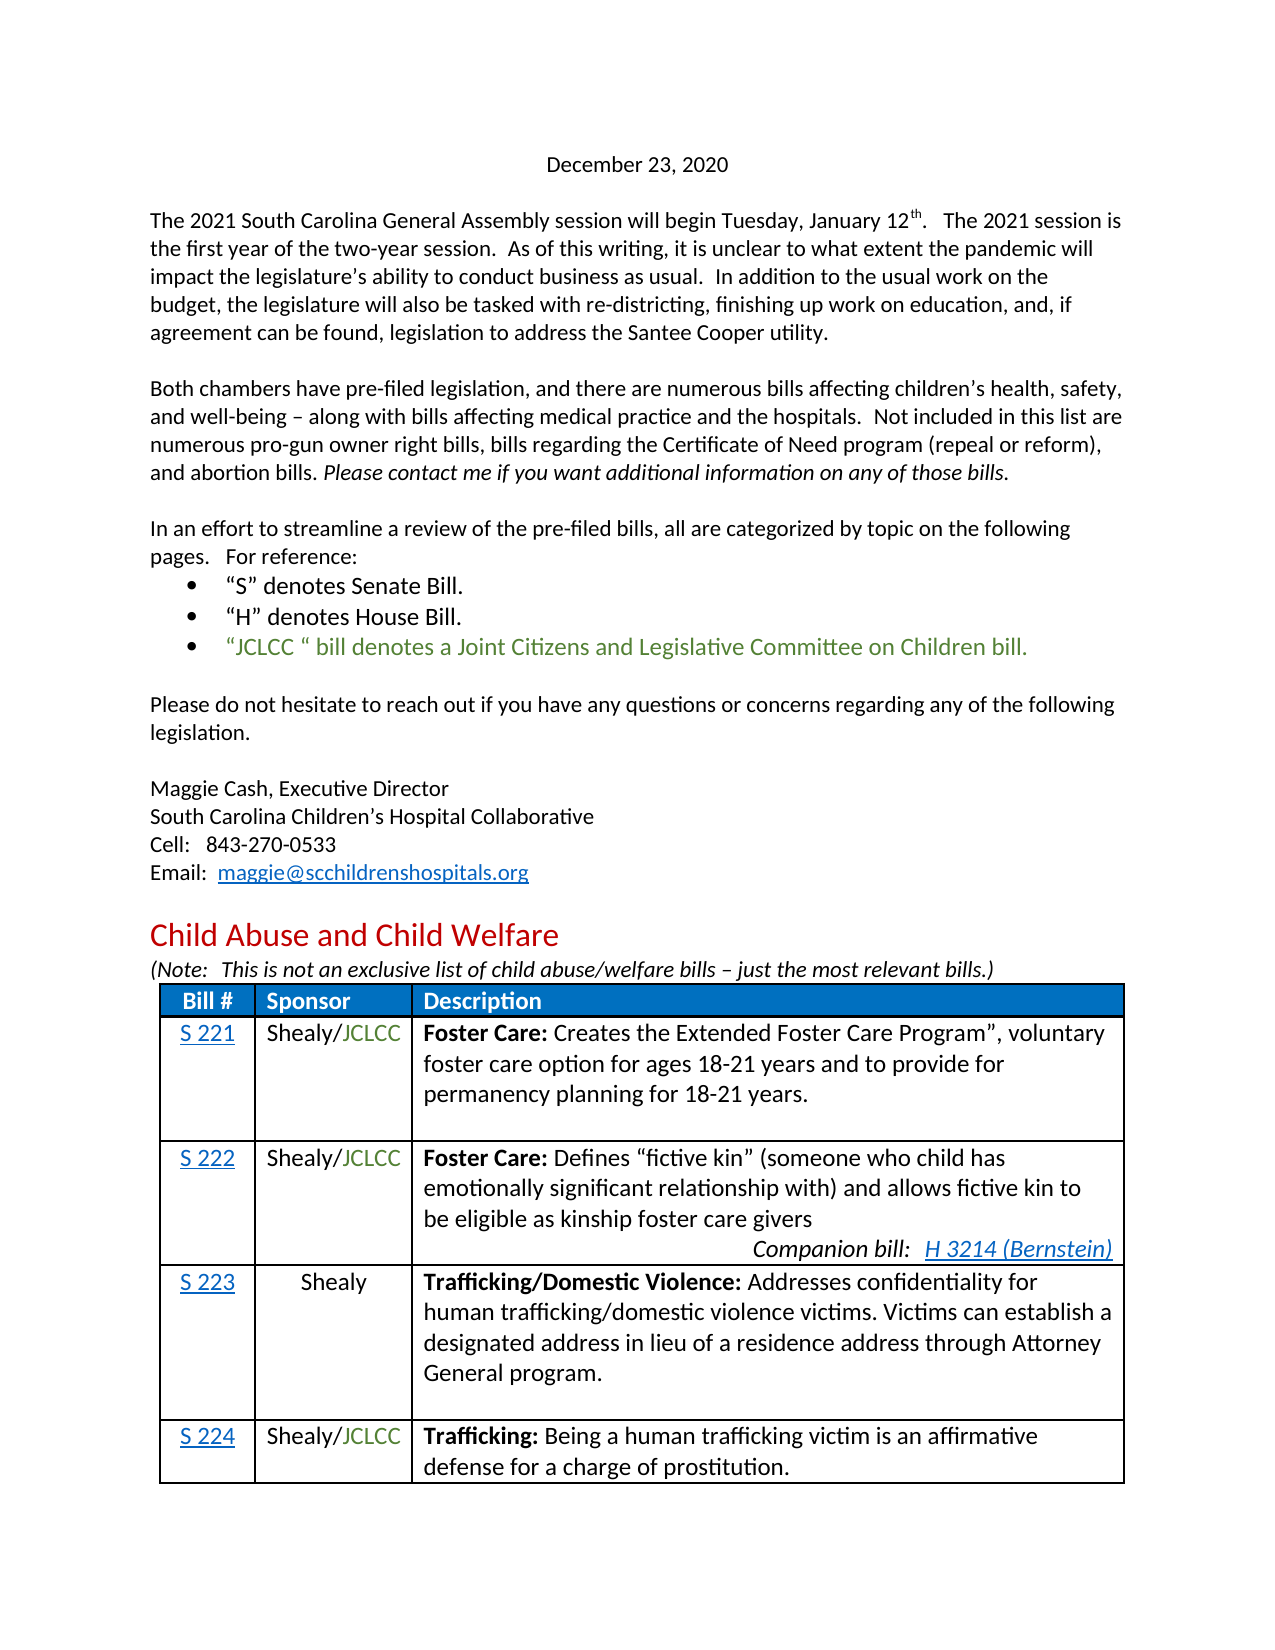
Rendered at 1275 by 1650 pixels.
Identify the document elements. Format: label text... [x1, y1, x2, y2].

table_cell Foster Care: Creates the Extended Foster Care Program”, voluntary foster care option for ages 18-21 years and to provide for permanency planning for 18-21 years. [413, 1018, 1123, 1139]
text Email: maggie@scchildrenshospitals.org [150, 858, 1125, 886]
table_header Description [413, 985, 1123, 1015]
table_cell Shealy [256, 1266, 411, 1418]
table_cell S 224 [161, 1421, 254, 1482]
list “H” denotes House Bill. [187, 601, 1125, 631]
text Child Abuse and Child Welfare [150, 914, 1125, 955]
table_header Bill # [161, 985, 254, 1015]
table_cell S 222 [161, 1142, 254, 1264]
list “JCLCC “ bill denotes a Joint Citizens and Legislative Committee on Children bill. [187, 631, 1125, 662]
table_cell S 221 [161, 1018, 254, 1139]
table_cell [413, 1421, 1123, 1482]
table_cell Shealy/JCLCC [256, 1421, 411, 1482]
table_cell Shealy/JCLCC [256, 1142, 411, 1264]
text South Carolina Children’s Hospital Collaborative [150, 802, 1125, 830]
table_cell Foster Care: Defines “fictive kin” (someone who child has emotionally significant relationship with) and allows fictive kin to be eligible as kinship foster care givers Companion bill: H 3214 (Bernstein) [413, 1142, 1123, 1264]
text Both chambers have pre-filed legislation, and there are numerous bills affecting children’s health, safety, and well-being – along with bills affecting medical practice and the hospitals. Not included in this list are numerous pro-gun owner right bills, bills regarding the Certificate of Need program (repeal or reform), and abortion bills. Please contact me if you want additional information on any of those bills. [150, 374, 1125, 486]
table_cell Trafficking/Domestic Violence: Addresses confidentiality for human trafficking/domestic violence victims. Victims can establish a designated address in lieu of a residence address through Attorney General program. [413, 1266, 1123, 1418]
text Please do not hesitate to reach out if you have any questions or concerns regarding any of the following legislation. [150, 690, 1125, 746]
text (Note: This is not an exclusive list of child abuse/welfare bills – just the most relevant bills.) [150, 955, 1125, 983]
text In an effort to streamline a review of the pre-filed bills, all are categorized by topic on the following pages. For reference: [150, 514, 1125, 570]
list “S” denotes Senate Bill. [187, 570, 1125, 601]
table_cell Shealy/JCLCC [256, 1018, 411, 1139]
text Maggie Cash, Executive Director [150, 774, 1125, 802]
text December 23, 2020 [150, 150, 1125, 178]
text The 2021 South Carolina General Assembly session will begin Tuesday, January 12th. The 2021 session is the first year of the two-year session. As of this writing, it is unclear to what extent the pandemic will impact the legislature’s ability to conduct business as usual. In addition to the usual work on the budget, the legislature will also be tasked with re-districting, finishing up work on education, and, if agreement can be found, legislation to address the Santee Cooper utility. [150, 206, 1125, 346]
table_header Sponsor [256, 985, 411, 1015]
table_cell S 223 [161, 1266, 254, 1418]
text Cell: 843-270-0533 [150, 830, 1125, 858]
